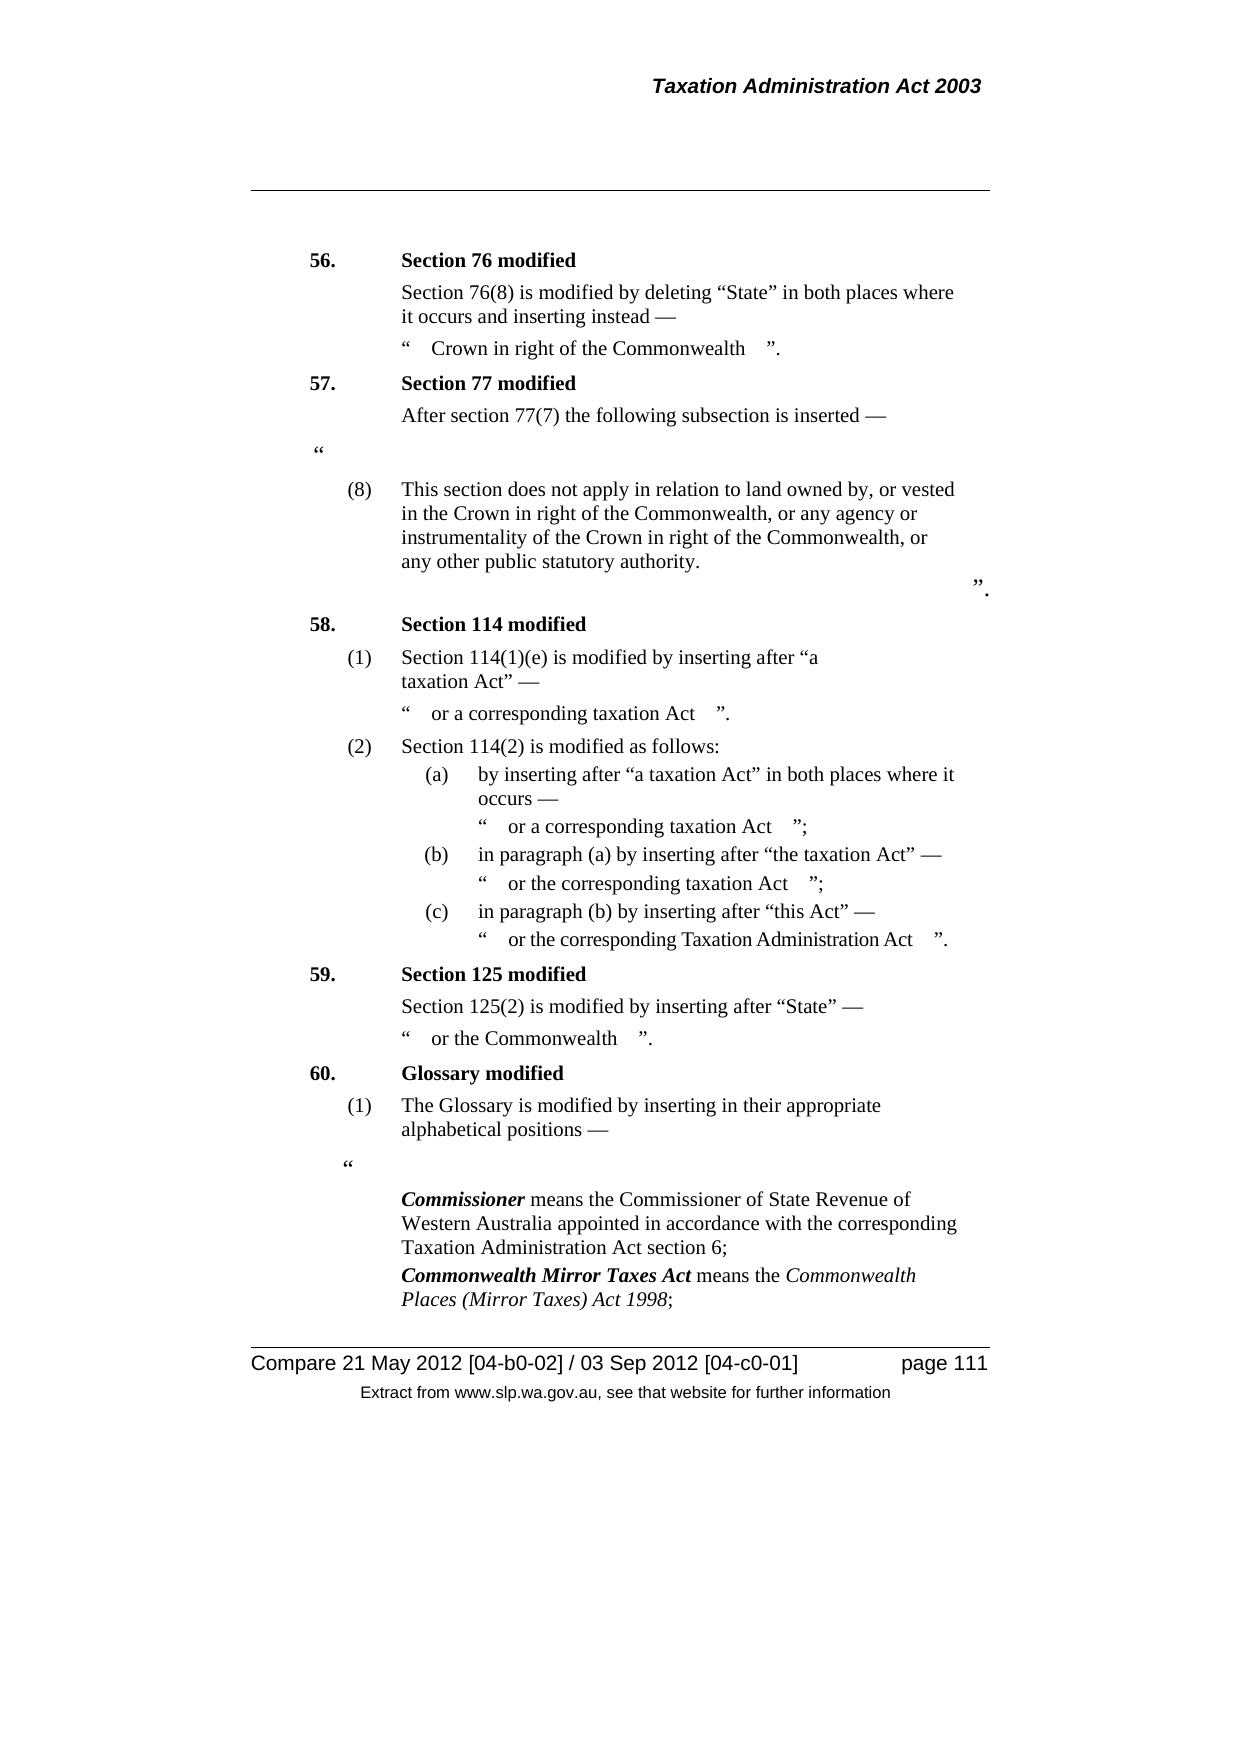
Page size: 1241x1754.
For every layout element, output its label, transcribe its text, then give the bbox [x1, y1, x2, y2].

subtitle 59. Section 125 modified [309, 961, 960, 986]
subtitle 57. Section 77 modified [309, 371, 960, 395]
text “ or a corresponding taxation Act ”. [312, 701, 960, 725]
text Commonwealth Mirror Taxes Act means the Commonwealth Places (Mirror Taxes) Act 1998; [369, 1263, 960, 1311]
text (a) by inserting after “a taxation Act” in both places where it occurs — [389, 762, 960, 810]
text “ or a corresponding taxation Act ”; [389, 814, 960, 838]
text “ or the corresponding taxation Act ”; [389, 871, 960, 894]
text ”. [251, 573, 990, 602]
text “ [342, 1154, 990, 1182]
subtitle 56. Section 76 modified [309, 247, 960, 272]
text “ or the corresponding Taxation Administration Act ”. [389, 927, 960, 951]
text Section 76(8) is modified by deleting “State” in both places where it occurs and inserting instead — [312, 280, 960, 328]
text (2) Section 114(2) is modified as follows: [312, 733, 960, 758]
subtitle 60. Glossary modified [309, 1061, 960, 1085]
text (1) The Glossary is modified by inserting in their appropriate alphabetical positions — [312, 1093, 960, 1141]
text (b) in paragraph (a) by inserting after “the taxation Act” — [389, 842, 960, 866]
subtitle 58. Section 114 modified [309, 612, 960, 636]
text After section 77(7) the following subsection is inserted — [312, 403, 960, 427]
text “ [313, 440, 990, 468]
text (1) Section 114(1)(e) is modified by inserting after “a taxation Act” — [312, 645, 960, 693]
text Commissioner means the Commissioner of State Revenue of Western Australia appointed in accordance with the corresponding Taxation Administration Act section 6; [369, 1187, 960, 1259]
text Section 125(2) is modified by inserting after “State” — [312, 994, 960, 1018]
text (c) in paragraph (b) by inserting after “this Act” — [389, 899, 960, 923]
text (8) This section does not apply in relation to land owned by, or vested in the Crown in right of the Commonwealth, or any agency or instrumentality of the Crown in right of the Commonwealth, or any other public statutory authority. [312, 477, 960, 573]
text “ or the Commonwealth ”. [312, 1026, 960, 1050]
text “ Crown in right of the Commonwealth ”. [312, 336, 960, 360]
